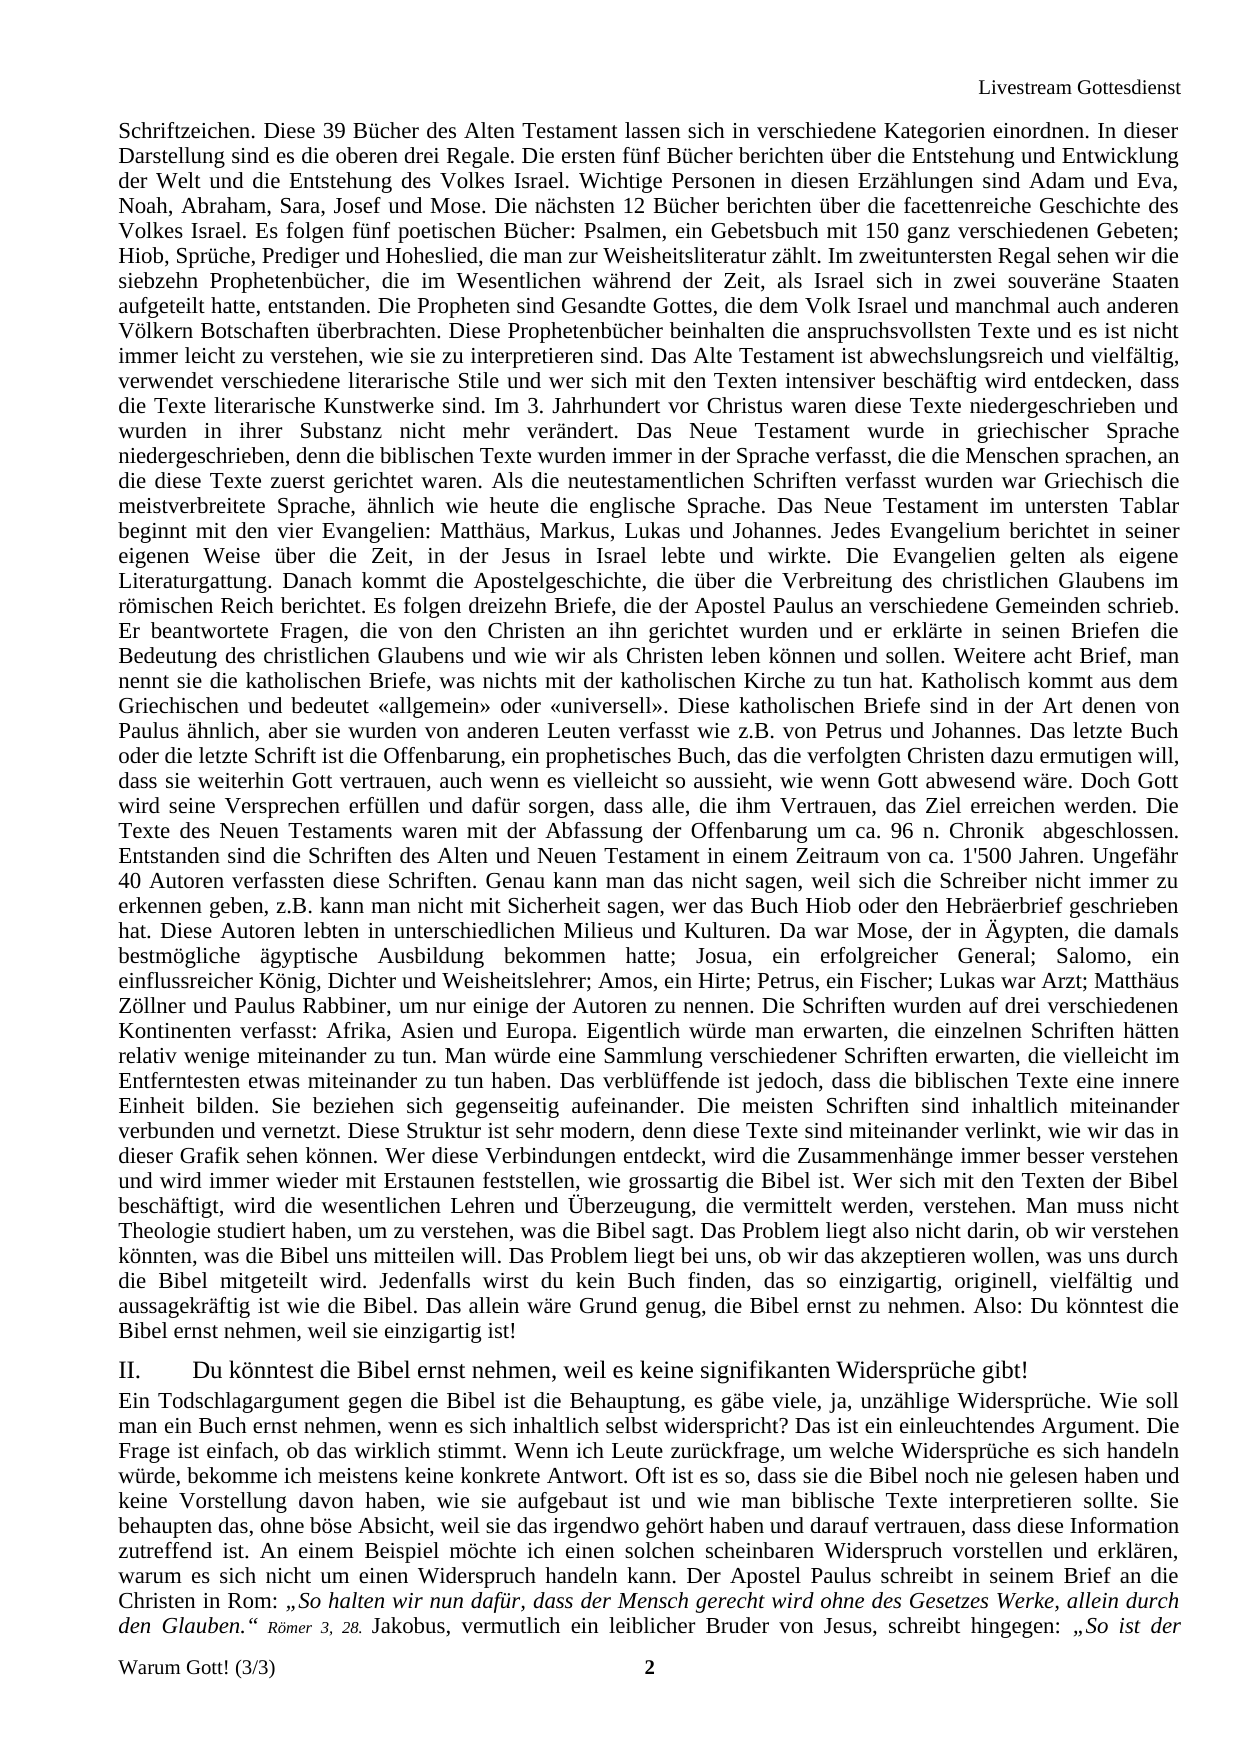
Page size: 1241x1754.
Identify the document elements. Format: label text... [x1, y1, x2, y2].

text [118, 1388, 1181, 1638]
subtitle Du könntest die Bibel ernst nehmen, weil es keine signifikanten Widersprüche gibt! [118, 1356, 1181, 1384]
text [118, 118, 1181, 1343]
